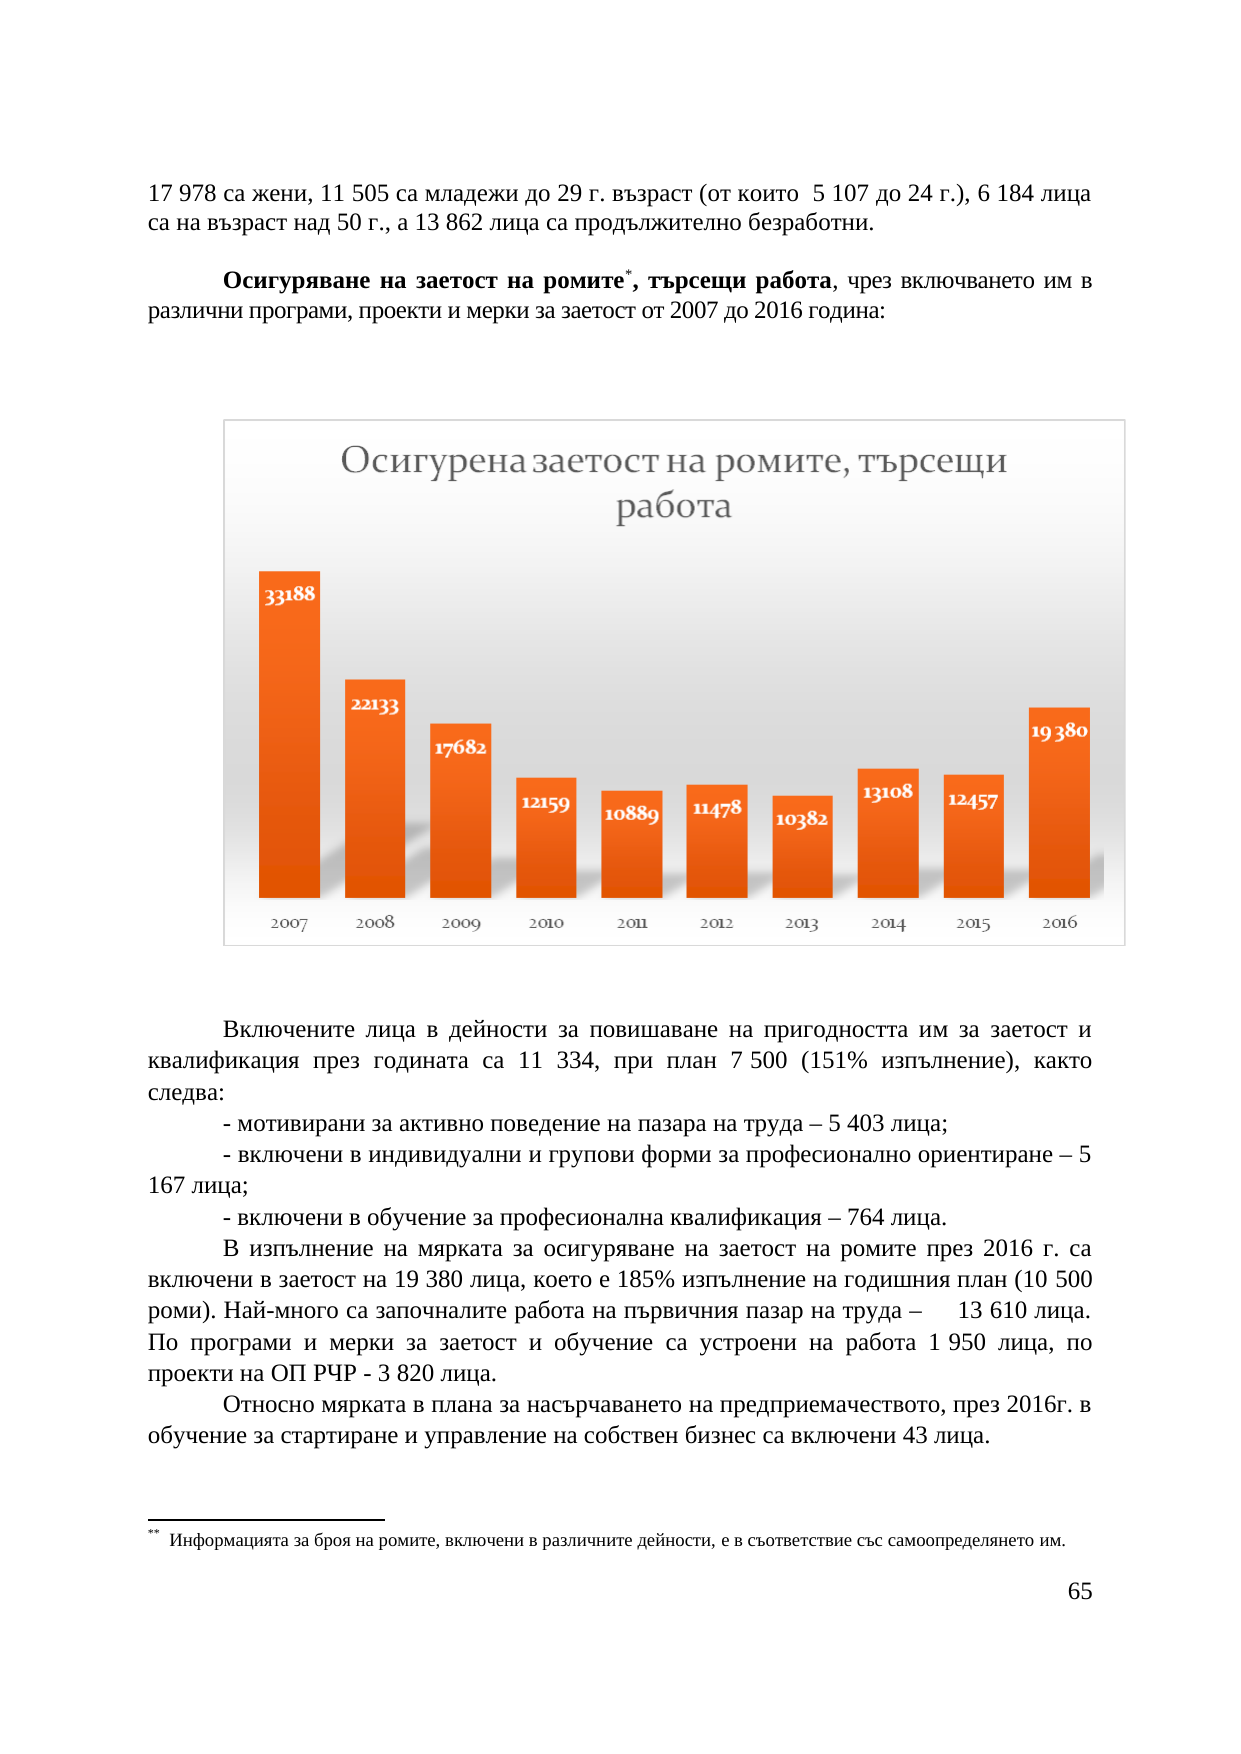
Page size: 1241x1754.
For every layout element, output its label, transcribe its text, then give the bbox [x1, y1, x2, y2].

text Относно мярката в плана за насърчаването на предприемачеството, през 2016г. в обучение за стартиране и управление на собствен бизнес са включени 43 лица. [148, 1387, 1093, 1450]
text В изпълнение на мярката за осигуряване на заетост на ромите през 2016 г. са включени в заетост на 19 380 лица, което е 185% изпълнение на годишния план (10 500 роми). Най-много са започналите работа на първичния пазар на труда – 13 610 лица. По програми и мерки за заетост и обучение са устроени на работа 1 950 лица, по проекти на ОП РЧР - 3 820 лица. [148, 1231, 1093, 1387]
text Осигуряване на заетост на ромите*, търсещи работа, чрез включването им в различни програми, проекти и мерки за заетост от 2007 до 2016 година: [148, 266, 1093, 324]
text - мотивирани за активно поведение на пазара на труда – 5 403 лица; [148, 1106, 1093, 1137]
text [148, 178, 1093, 236]
text Включените лица в дейности за повишаване на пригодността им за заетост и квалификация през годината са 11 334, при план 7 500 (151% изпълнение), както следва: [148, 1012, 1093, 1106]
picture [222, 419, 1126, 946]
text - включени в обучение за професионална квалификация – 764 лица. [148, 1200, 1093, 1231]
text - включени в индивидуални и групови форми за професионално ориентиране – 5 167 лица; [148, 1137, 1093, 1200]
